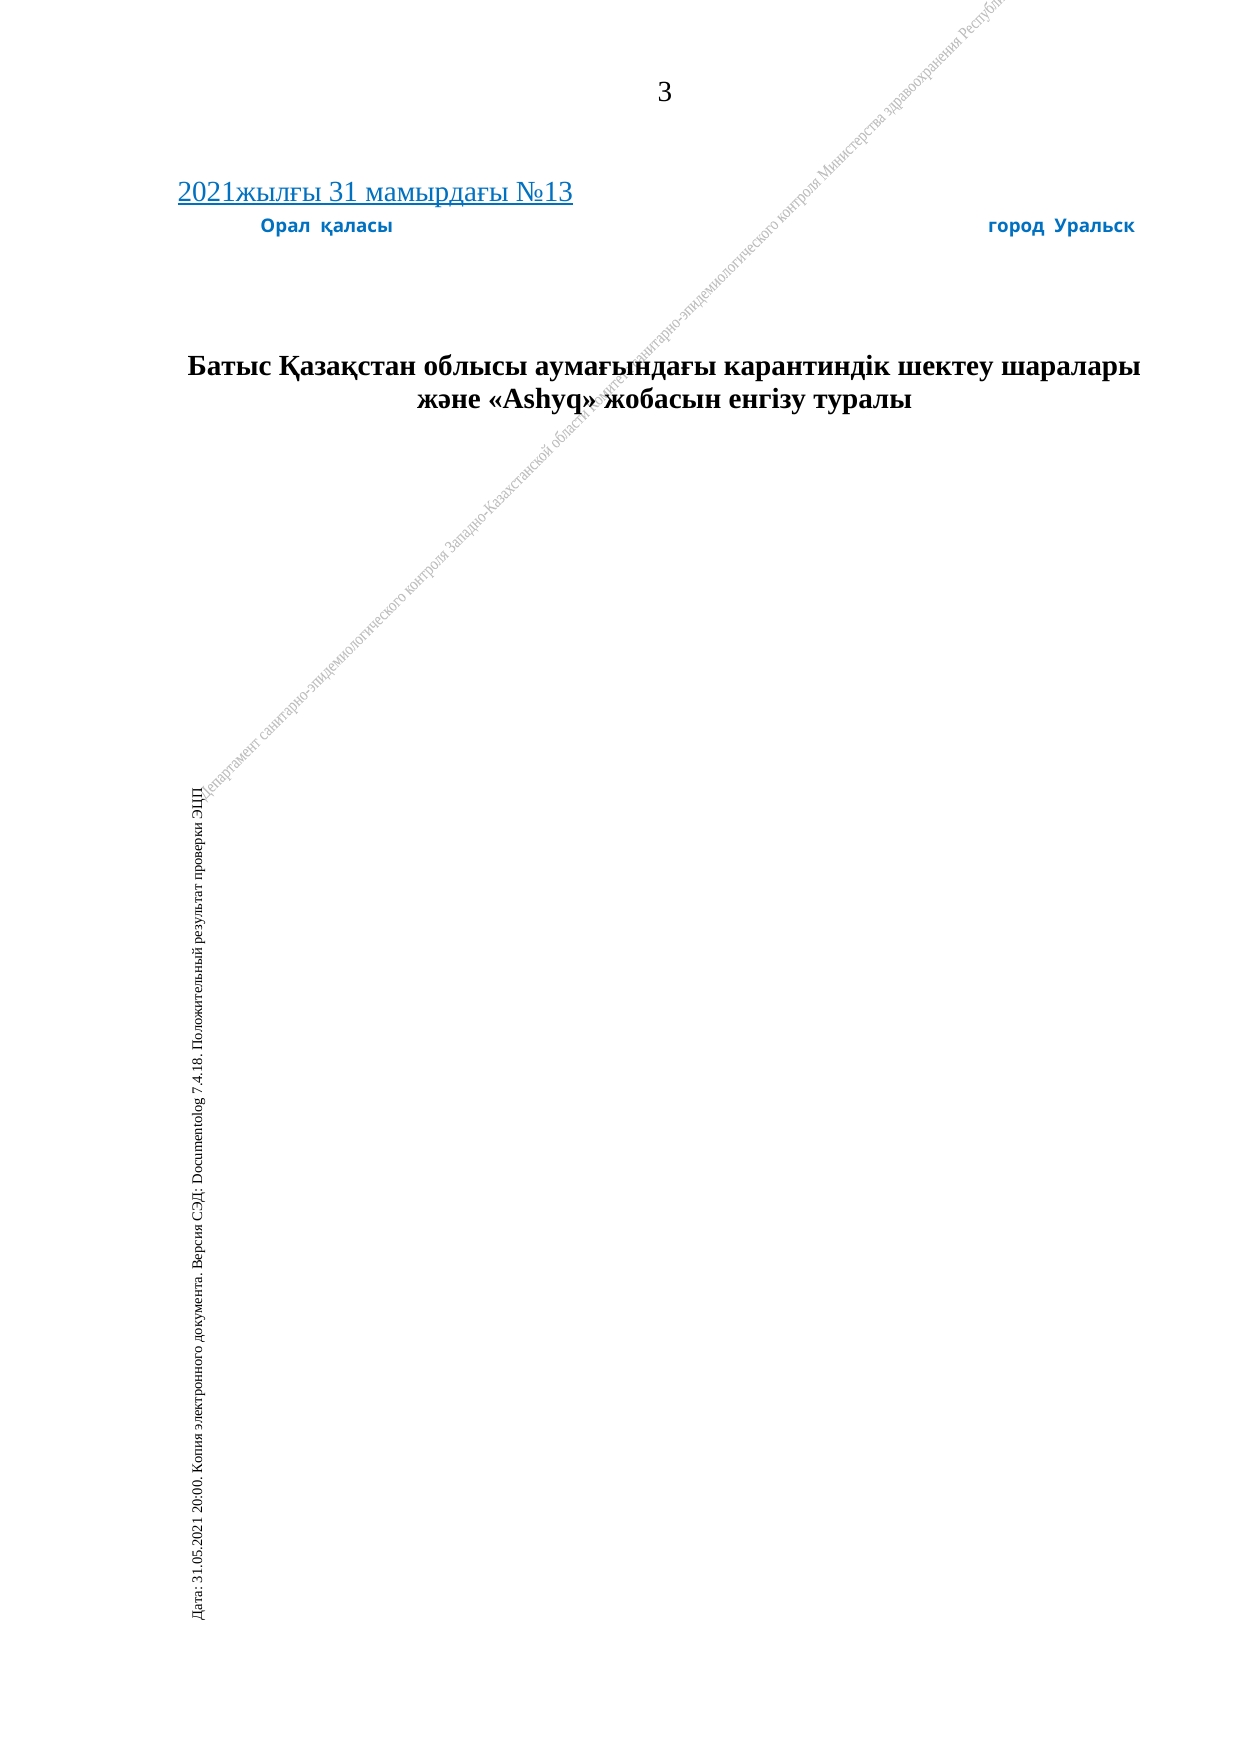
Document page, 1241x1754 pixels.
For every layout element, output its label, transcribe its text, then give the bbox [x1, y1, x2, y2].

text Орал қаласы город Уральск [177, 212, 1152, 238]
text Батыс Қазақстан облысы аумағындағы карантиндік шектеу шаралары және «Ashyq» жобасын енгізу туралыКонец формыКонец формы [177, 348, 1152, 415]
text 2021жылғы 31 мамырдағы №13 [177, 174, 1152, 208]
